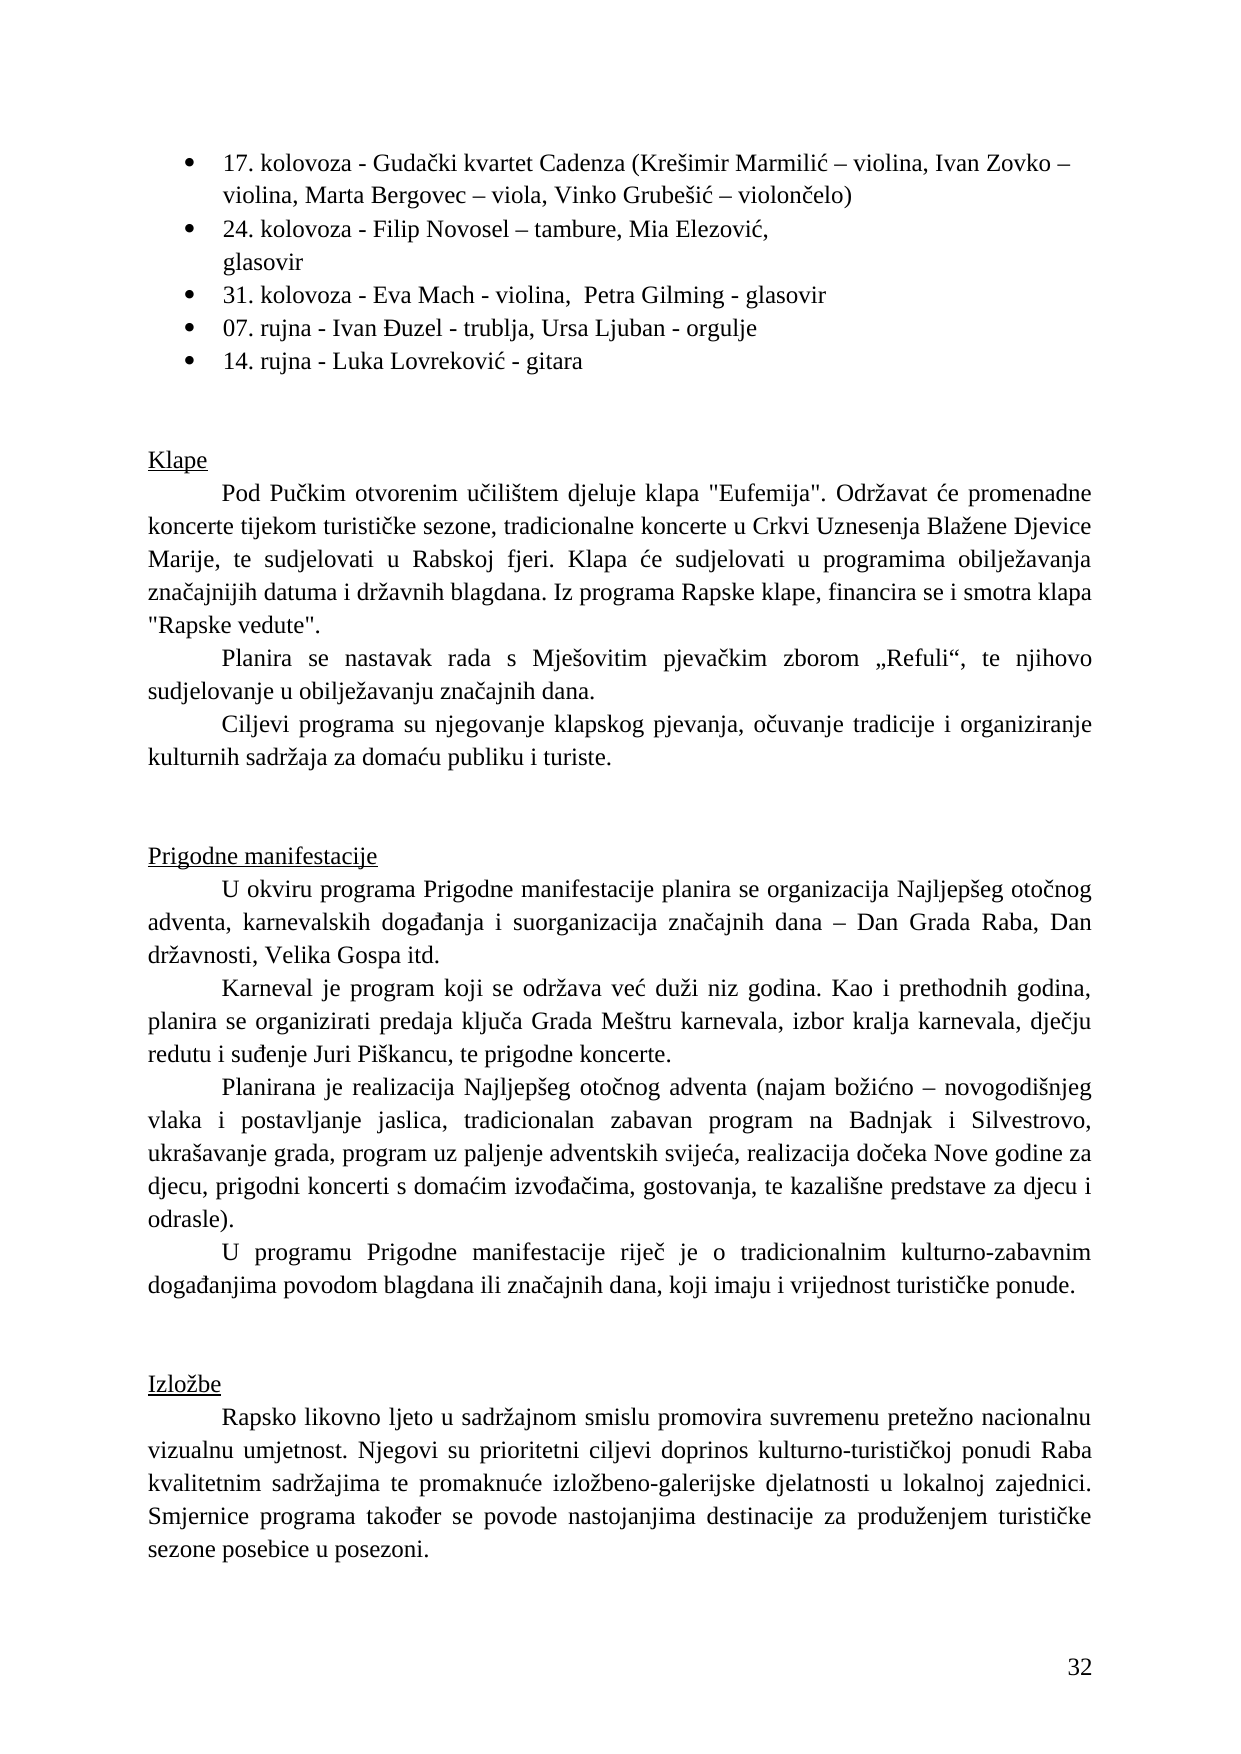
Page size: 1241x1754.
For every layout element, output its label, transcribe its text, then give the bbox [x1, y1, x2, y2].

list 31. kolovoza - Eva Mach - violina, Petra Gilming - glasovir [185, 280, 1093, 308]
list 24. kolovoza - Filip Novosel – tambure, Mia Elezović, glasovir [185, 214, 1093, 275]
text Planirana je realizacija Najljepšeg otočnog adventa (najam božićno – novogodišnjeg vlaka i postavljanje jaslica, tradicionalan zabavan program na Badnjak i Silvestrovo, ukrašavanje grada, program uz paljenje adventskih svijeća, realizacija dočeka Nove godine za djecu, prigodni koncerti s domaćim izvođačima, gostovanja, te kazališne predstave za djecu i odrasle). [148, 1072, 1093, 1233]
text Prigodne manifestacije [148, 841, 1093, 870]
text Karneval je program koji se održava već duži niz godina. Kao i prethodnih godina, planira se organizirati predaja ključa Grada Meštru karnevala, izbor kralja karnevala, dječju redutu i suđenje Juri Piškancu, te prigodne koncerte. [148, 973, 1093, 1068]
list 07. rujna - Ivan Đuzel - trublja, Ursa Ljuban - orgulje [185, 313, 1093, 341]
text Rapsko likovno ljeto u sadržajnom smislu promovira suvremenu pretežno nacionalnu vizualnu umjetnost. Njegovi su prioritetni ciljevi doprinos kulturno-turističkoj ponudi Raba kvalitetnim sadržajima te promaknuće izložbeno-galerijske djelatnosti u lokalnoj zajednici. Smjernice programa također se povode nastojanjima destinacije za produženjem turističke sezone posebice u posezoni. [148, 1402, 1093, 1563]
text Klape [148, 445, 1093, 473]
text Pod Pučkim otvorenim učilištem djeluje klapa "Eufemija". Održavat će promenadne koncerte tijekom turističke sezone, tradicionalne koncerte u Crkvi Uznesenja Blažene Djevice Marije, te sudjelovati u Rabskoj fjeri. Klapa će sudjelovati u programima obilježavanja značajnijih datuma i državnih blagdana. Iz programa Rapske klape, financira se i smotra klapa "Rapske vedute". [148, 478, 1093, 639]
text Izložbe [148, 1369, 1093, 1398]
list 17. kolovoza - Gudački kvartet Cadenza (Krešimir Marmilić – violina, Ivan Zovko – violina, Marta Bergovec – viola, Vinko Grubešić – violončelo) [185, 148, 1093, 209]
list 14. rujna - Luka Lovreković - gitara [185, 346, 1093, 374]
text Planira se nastavak rada s Mješovitim pjevačkim zborom „Refuli“, te njihovo sudjelovanje u obilježavanju značajnih dana. [148, 643, 1093, 705]
text U programu Prigodne manifestacije riječ je o tradicionalnim kulturno-zabavnim događanjima povodom blagdana ili značajnih dana, koji imaju i vrijednost turističke ponude. [148, 1237, 1093, 1299]
text Ciljevi programa su njegovanje klapskog pjevanja, očuvanje tradicije i organiziranje kulturnih sadržaja za domaću publiku i turiste. [148, 709, 1093, 771]
text U okviru programa Prigodne manifestacije planira se organizacija Najljepšeg otočnog adventa, karnevalskih događanja i suorganizacija značajnih dana – Dan Grada Raba, Dan državnosti, Velika Gospa itd. [148, 874, 1093, 969]
